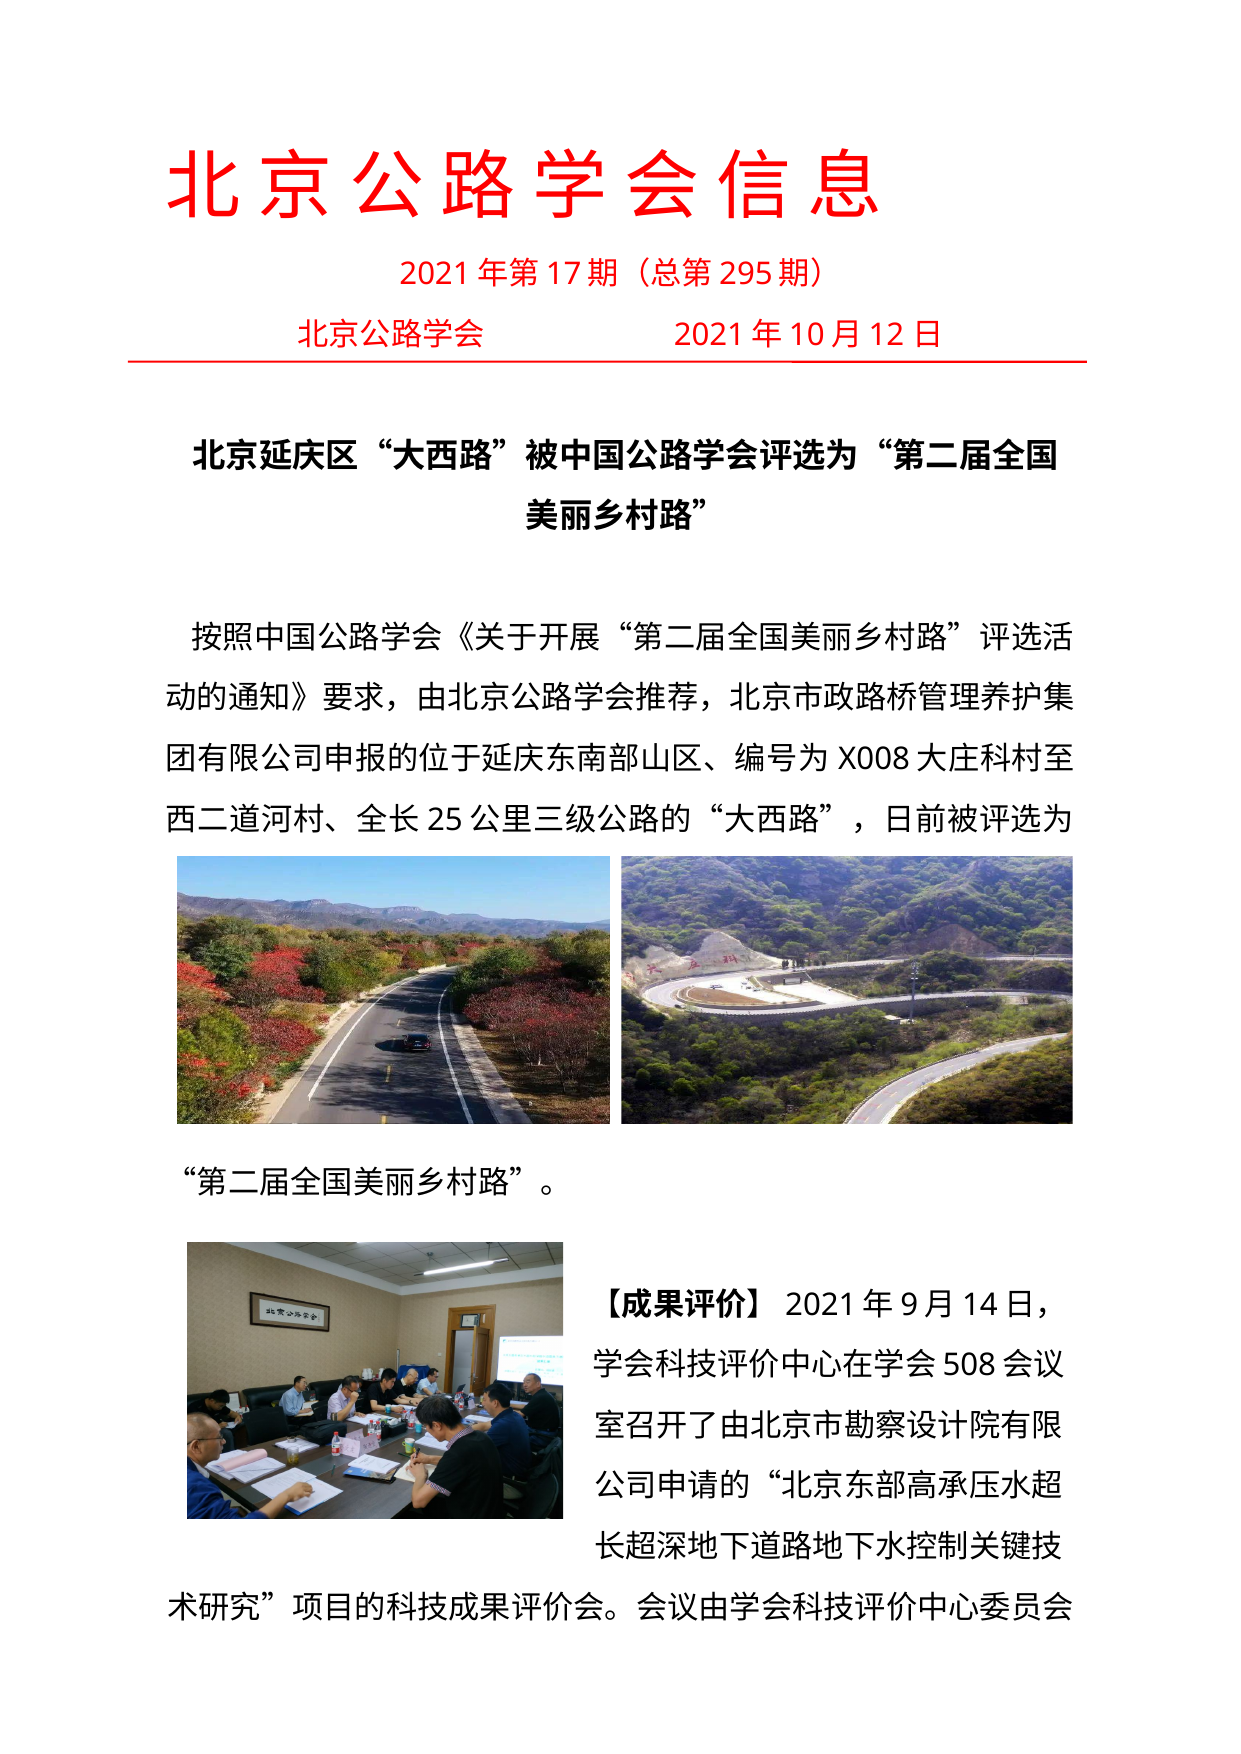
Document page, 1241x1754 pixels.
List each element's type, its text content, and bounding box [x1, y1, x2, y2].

text 北京公路学会 2021年10月12 日 [165, 301, 1075, 360]
text 美丽乡村路” [176, 483, 1075, 543]
picture [621, 856, 1073, 1124]
text 北京延庆区“大西路”被中国公路学会评选为“第二届全国 [176, 422, 1075, 483]
picture [187, 1242, 564, 1519]
text 北 京 公 路 学 会 信 息 [165, 119, 1075, 240]
picture [177, 856, 610, 1124]
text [165, 1271, 1075, 1635]
text 2021年第17期（总第295期） [165, 240, 1075, 301]
